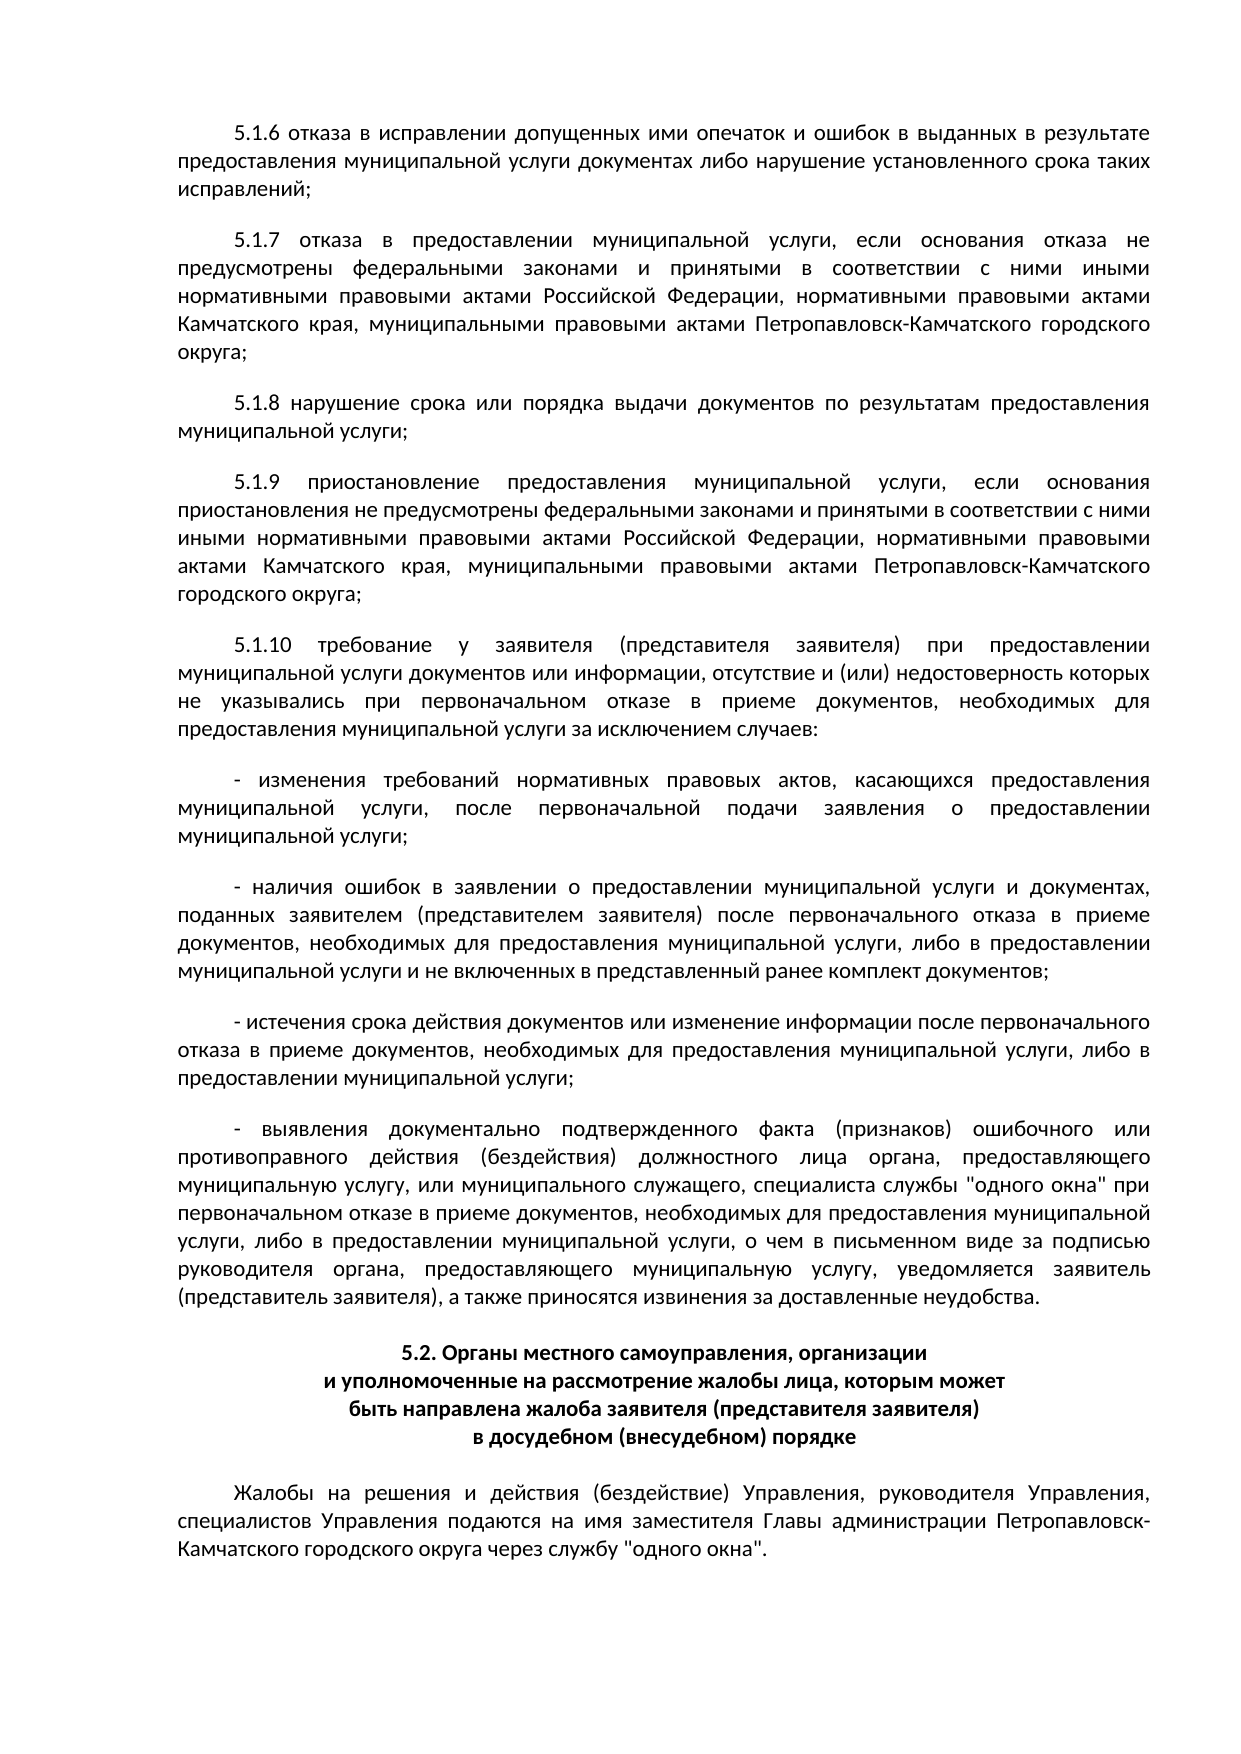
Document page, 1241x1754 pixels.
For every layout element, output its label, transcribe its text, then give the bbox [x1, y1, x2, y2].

text 5.1.10 требование у заявителя (представителя заявителя) при предоставлении муниципальной услуги документов или информации, отсутствие и (или) недостоверность которых не указывались при первоначальном отказе в приеме документов, необходимых для предоставления муниципальной услуги за исключением случаев: [177, 630, 1152, 742]
text 5.1.8 нарушение срока или порядка выдачи документов по результатам предоставления муниципальной услуги; [177, 388, 1152, 444]
title быть направлена жалоба заявителя (представителя заявителя) [177, 1394, 1152, 1422]
text - наличия ошибок в заявлении о предоставлении муниципальной услуги и документах, поданных заявителем (представителем заявителя) после первоначального отказа в приеме документов, необходимых для предоставления муниципальной услуги, либо в предоставлении муниципальной услуги и не включенных в представленный ранее комплект документов; [177, 872, 1152, 984]
title 5.2. Органы местного самоуправления, организации [177, 1338, 1152, 1366]
title в досудебном (внесудебном) порядке [177, 1422, 1152, 1450]
text 5.1.6 отказа в исправлении допущенных ими опечаток и ошибок в выданных в результате предоставления муниципальной услуги документах либо нарушение установленного срока таких исправлений; [177, 118, 1152, 202]
title и уполномоченные на рассмотрение жалобы лица, которым может [177, 1366, 1152, 1394]
text - выявления документально подтвержденного факта (признаков) ошибочного или противоправного действия (бездействия) должностного лица органа, предоставляющего муниципальную услугу, или муниципального служащего, специалиста службы "одного окна" при первоначальном отказе в приеме документов, необходимых для предоставления муниципальной услуги, либо в предоставлении муниципальной услуги, о чем в письменном виде за подписью руководителя органа, предоставляющего муниципальную услугу, уведомляется заявитель (представитель заявителя), а также приносятся извинения за доставленные неудобства. [177, 1114, 1152, 1310]
text 5.1.9 приостановление предоставления муниципальной услуги, если основания приостановления не предусмотрены федеральными законами и принятыми в соответствии с ними иными нормативными правовыми актами Российской Федерации, нормативными правовыми актами Камчатского края, муниципальными правовыми актами Петропавловск-Камчатского городского округа; [177, 467, 1152, 607]
text Жалобы на решения и действия (бездействие) Управления, руководителя Управления, специалистов Управления подаются на имя заместителя Главы администрации Петропавловск-Камчатского городского округа через службу "одного окна". [177, 1478, 1152, 1562]
text - изменения требований нормативных правовых актов, касающихся предоставления муниципальной услуги, после первоначальной подачи заявления о предоставлении муниципальной услуги; [177, 765, 1152, 849]
text - истечения срока действия документов или изменение информации после первоначального отказа в приеме документов, необходимых для предоставления муниципальной услуги, либо в предоставлении муниципальной услуги; [177, 1007, 1152, 1091]
text 5.1.7 отказа в предоставлении муниципальной услуги, если основания отказа не предусмотрены федеральными законами и принятыми в соответствии с ними иными нормативными правовыми актами Российской Федерации, нормативными правовыми актами Камчатского края, муниципальными правовыми актами Петропавловск-Камчатского городского округа; [177, 225, 1152, 365]
